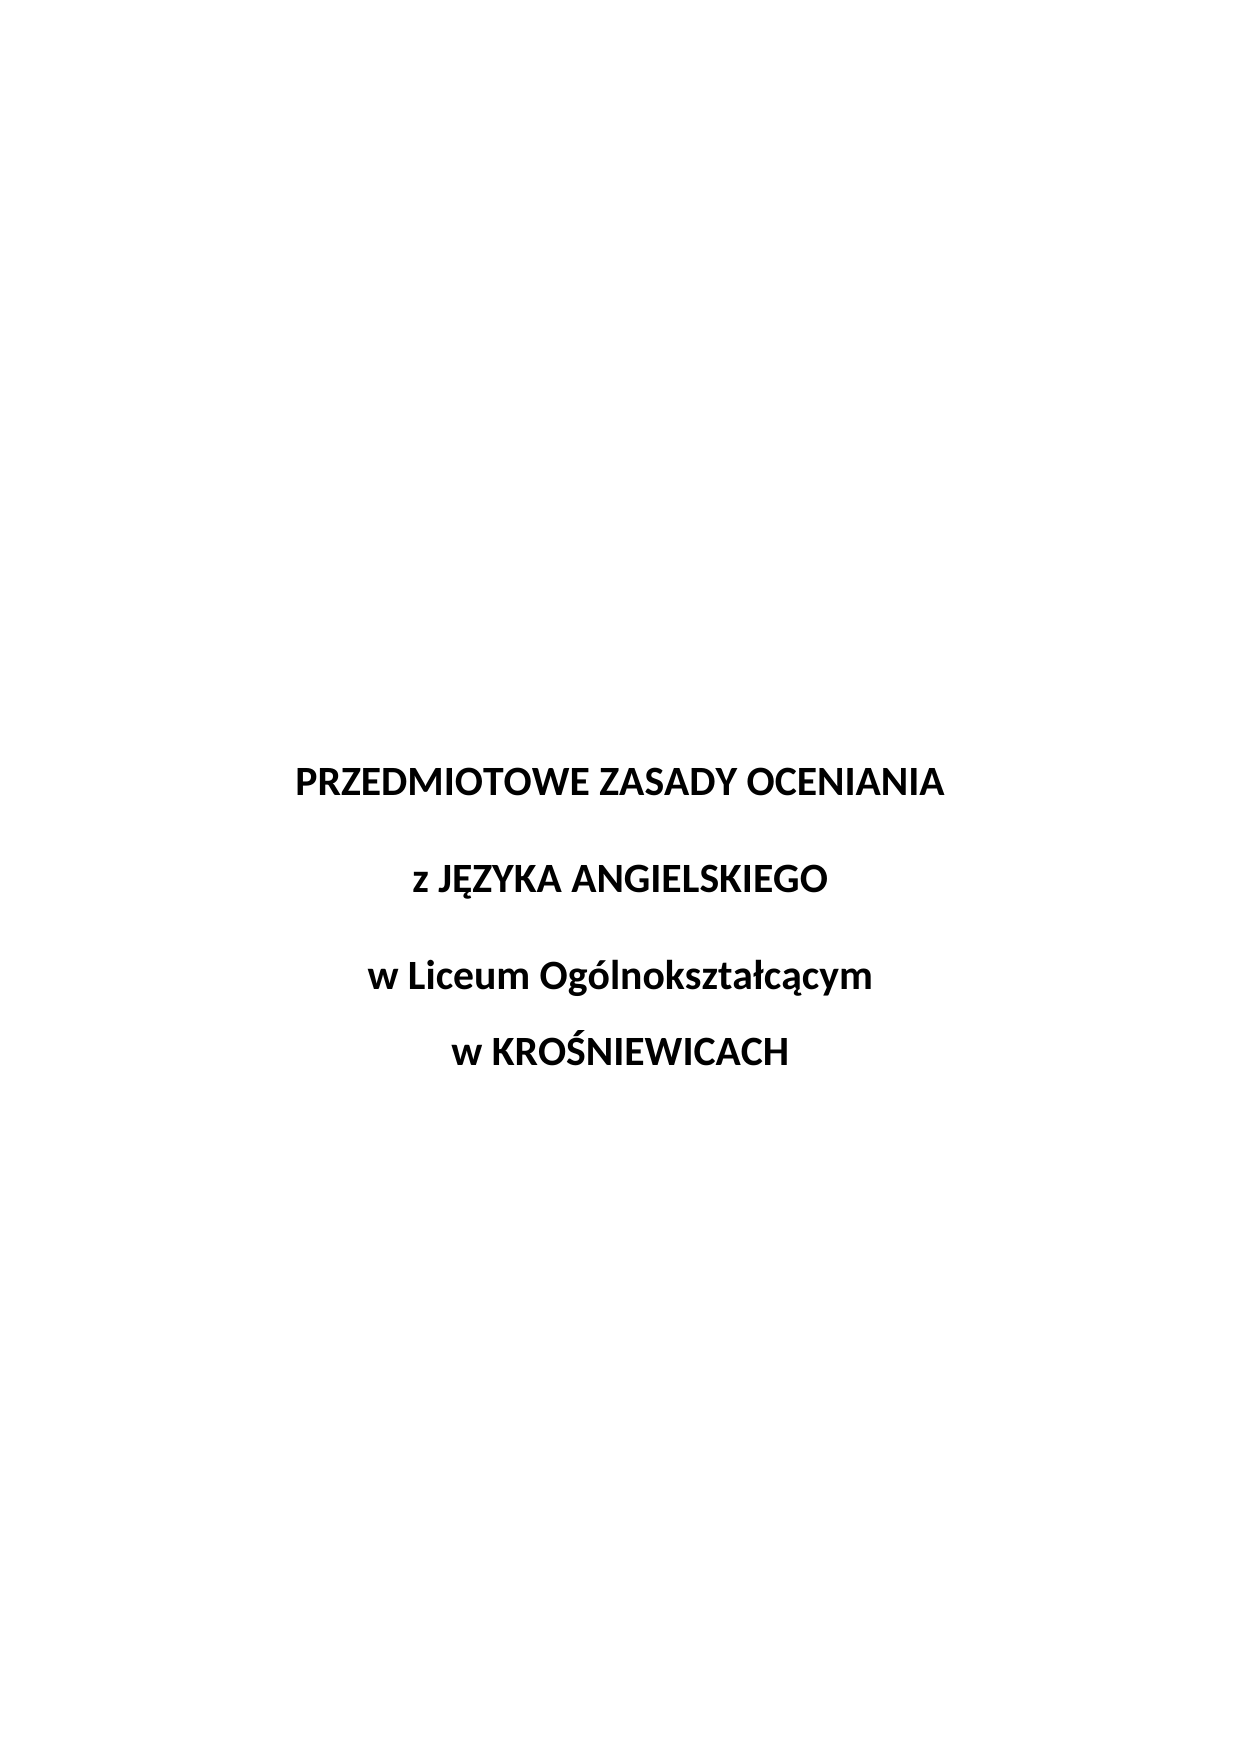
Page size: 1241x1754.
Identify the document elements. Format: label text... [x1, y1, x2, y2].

text w Liceum Ogólnokształcącym w KROŚNIEWICACH [75, 949, 1165, 1076]
text z JĘZYKA ANGIELSKIEGO [75, 852, 1165, 902]
text PRZEDMIOTOWE ZASADY OCENIANIA [75, 754, 1165, 805]
